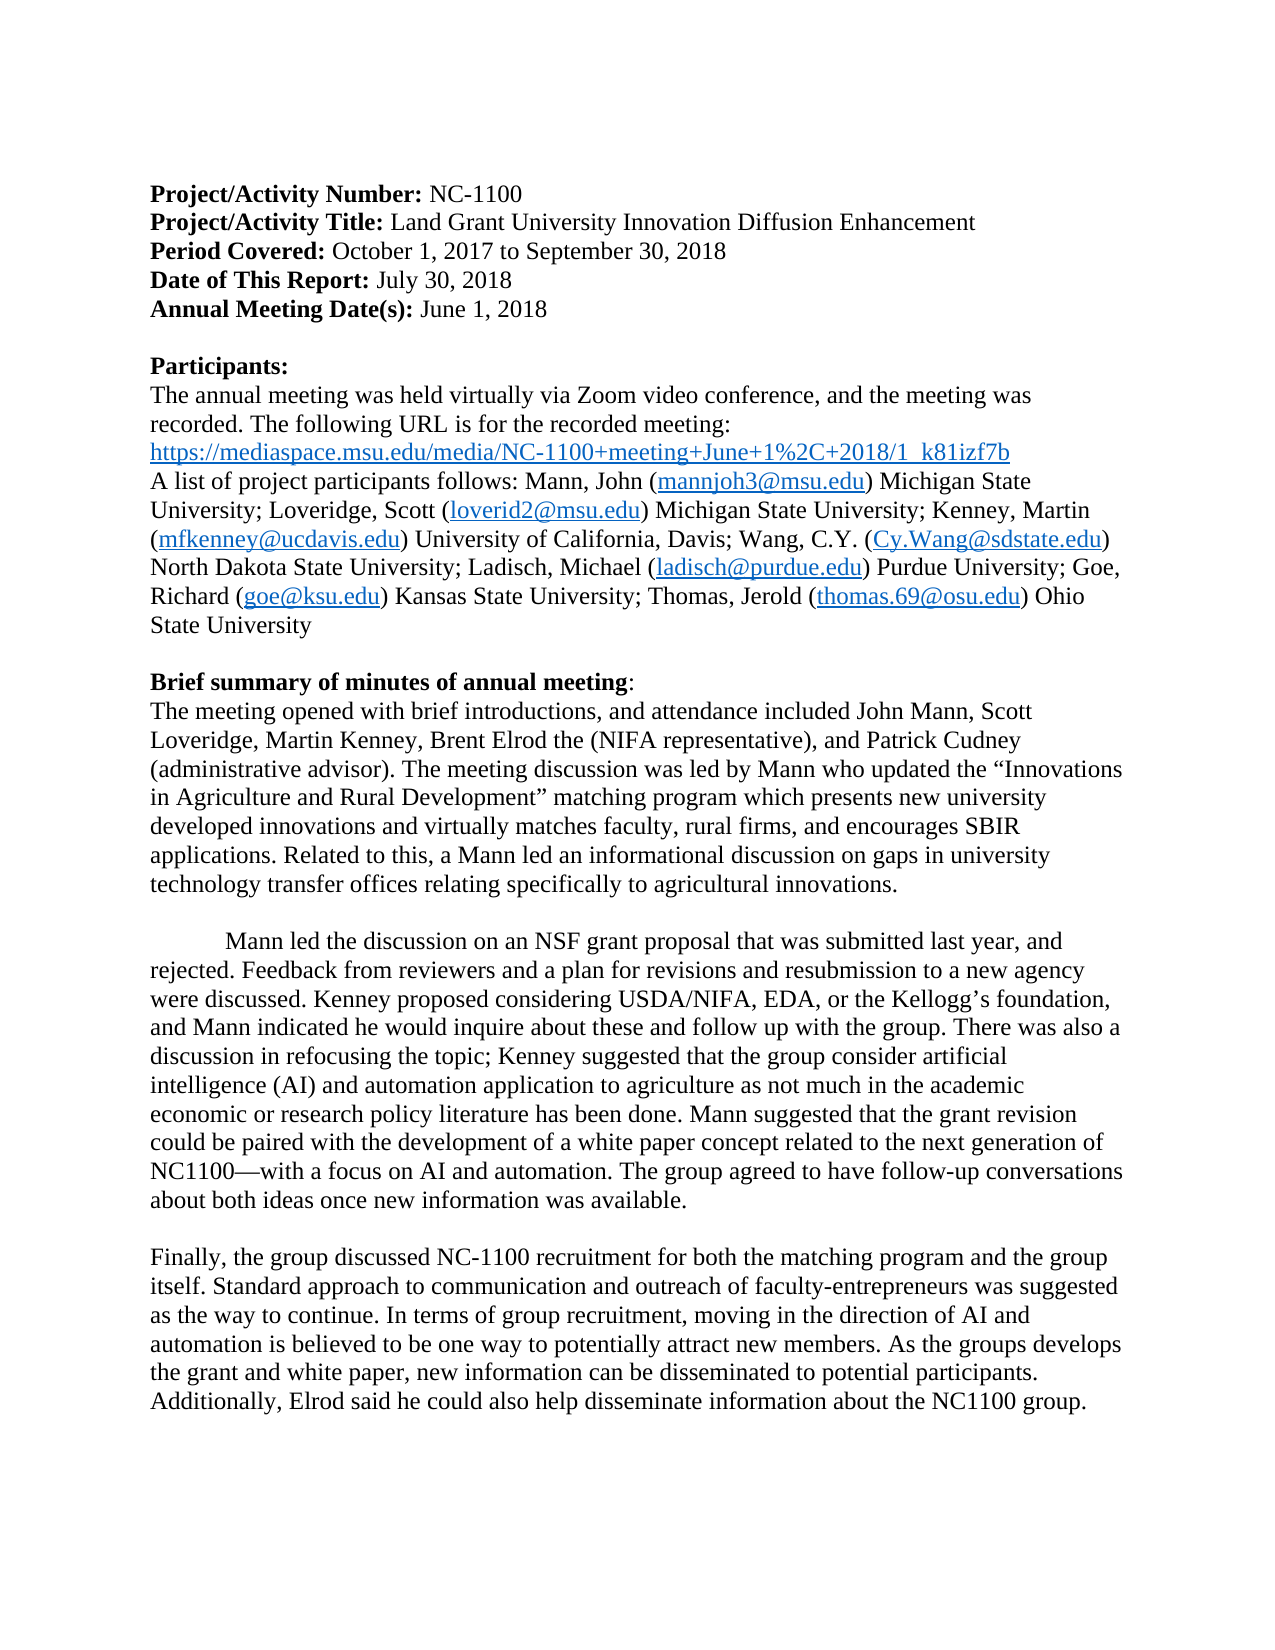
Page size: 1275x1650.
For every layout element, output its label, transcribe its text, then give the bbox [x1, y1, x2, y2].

text The annual meeting was held virtually via Zoom video conference, and the meeting was recorded. The following URL is for the recorded meeting: https://mediaspace.msu.edu/media/NC-1100+meeting+June+1%2C+2018/1_k81izf7b [150, 380, 1125, 466]
list Finally, the group discussed NC-1100 recruitment for both the matching program and the group itself. Standard approach to communication and outreach of faculty-entrepreneurs was suggested as the way to continue. In terms of group recruitment, moving in the direction of AI and automation is believed to be one way to potentially attract new members. As the groups develops the grant and white paper, new information can be disseminated to potential participants. Additionally, Elrod said he could also help disseminate information about the NC1100 group. [150, 1242, 1125, 1415]
text Participants: [150, 351, 1125, 380]
text Project/Activity Title: Land Grant University Innovation Diffusion Enhancement [150, 207, 1125, 236]
text Brief summary of minutes of annual meeting: [150, 667, 1125, 696]
text Annual Meeting Date(s): June 1, 2018 [150, 294, 1125, 322]
list Mann led the discussion on an NSF grant proposal that was submitted last year, and rejected. Feedback from reviewers and a plan for revisions and resubmission to a new agency were discussed. Kenney proposed considering USDA/NIFA, EDA, or the Kellogg’s foundation, and Mann indicated he would inquire about these and follow up with the group. There was also a discussion in refocusing the topic; Kenney suggested that the group consider artificial intelligence (AI) and automation application to agriculture as not much in the academic economic or research policy literature has been done. Mann suggested that the grant revision could be paired with the development of a white paper concept related to the next generation of NC1100—with a focus on AI and automation. The group agreed to have follow-up conversations about both ideas once new information was available. [150, 926, 1125, 1214]
text A list of project participants follows: Mann, John (mannjoh3@msu.edu) Michigan State University; Loveridge, Scott (loverid2@msu.edu) Michigan State University; Kenney, Martin (mfkenney@ucdavis.edu) University of California, Davis; Wang, C.Y. (Cy.Wang@sdstate.edu) North Dakota State University; Ladisch, Michael (ladisch@purdue.edu) Purdue University; Goe, Richard (goe@ksu.edu) Kansas State University; Thomas, Jerold (thomas.69@osu.edu) Ohio State University [150, 466, 1125, 639]
text Project/Activity Number: NC-1100 [150, 179, 1125, 207]
text Period Covered: October 1, 2017 to September 30, 2018 [150, 236, 1125, 265]
list The meeting opened with brief introductions, and attendance included John Mann, Scott Loveridge, Martin Kenney, Brent Elrod the (NIFA representative), and Patrick Cudney (administrative advisor). The meeting discussion was led by Mann who updated the “Innovations in Agriculture and Rural Development” matching program which presents new university developed innovations and virtually matches faculty, rural firms, and encourages SBIR applications. Related to this, a Mann led an informational discussion on gaps in university technology transfer offices relating specifically to agricultural innovations. [150, 696, 1125, 897]
text Date of This Report: July 30, 2018 [150, 265, 1125, 294]
